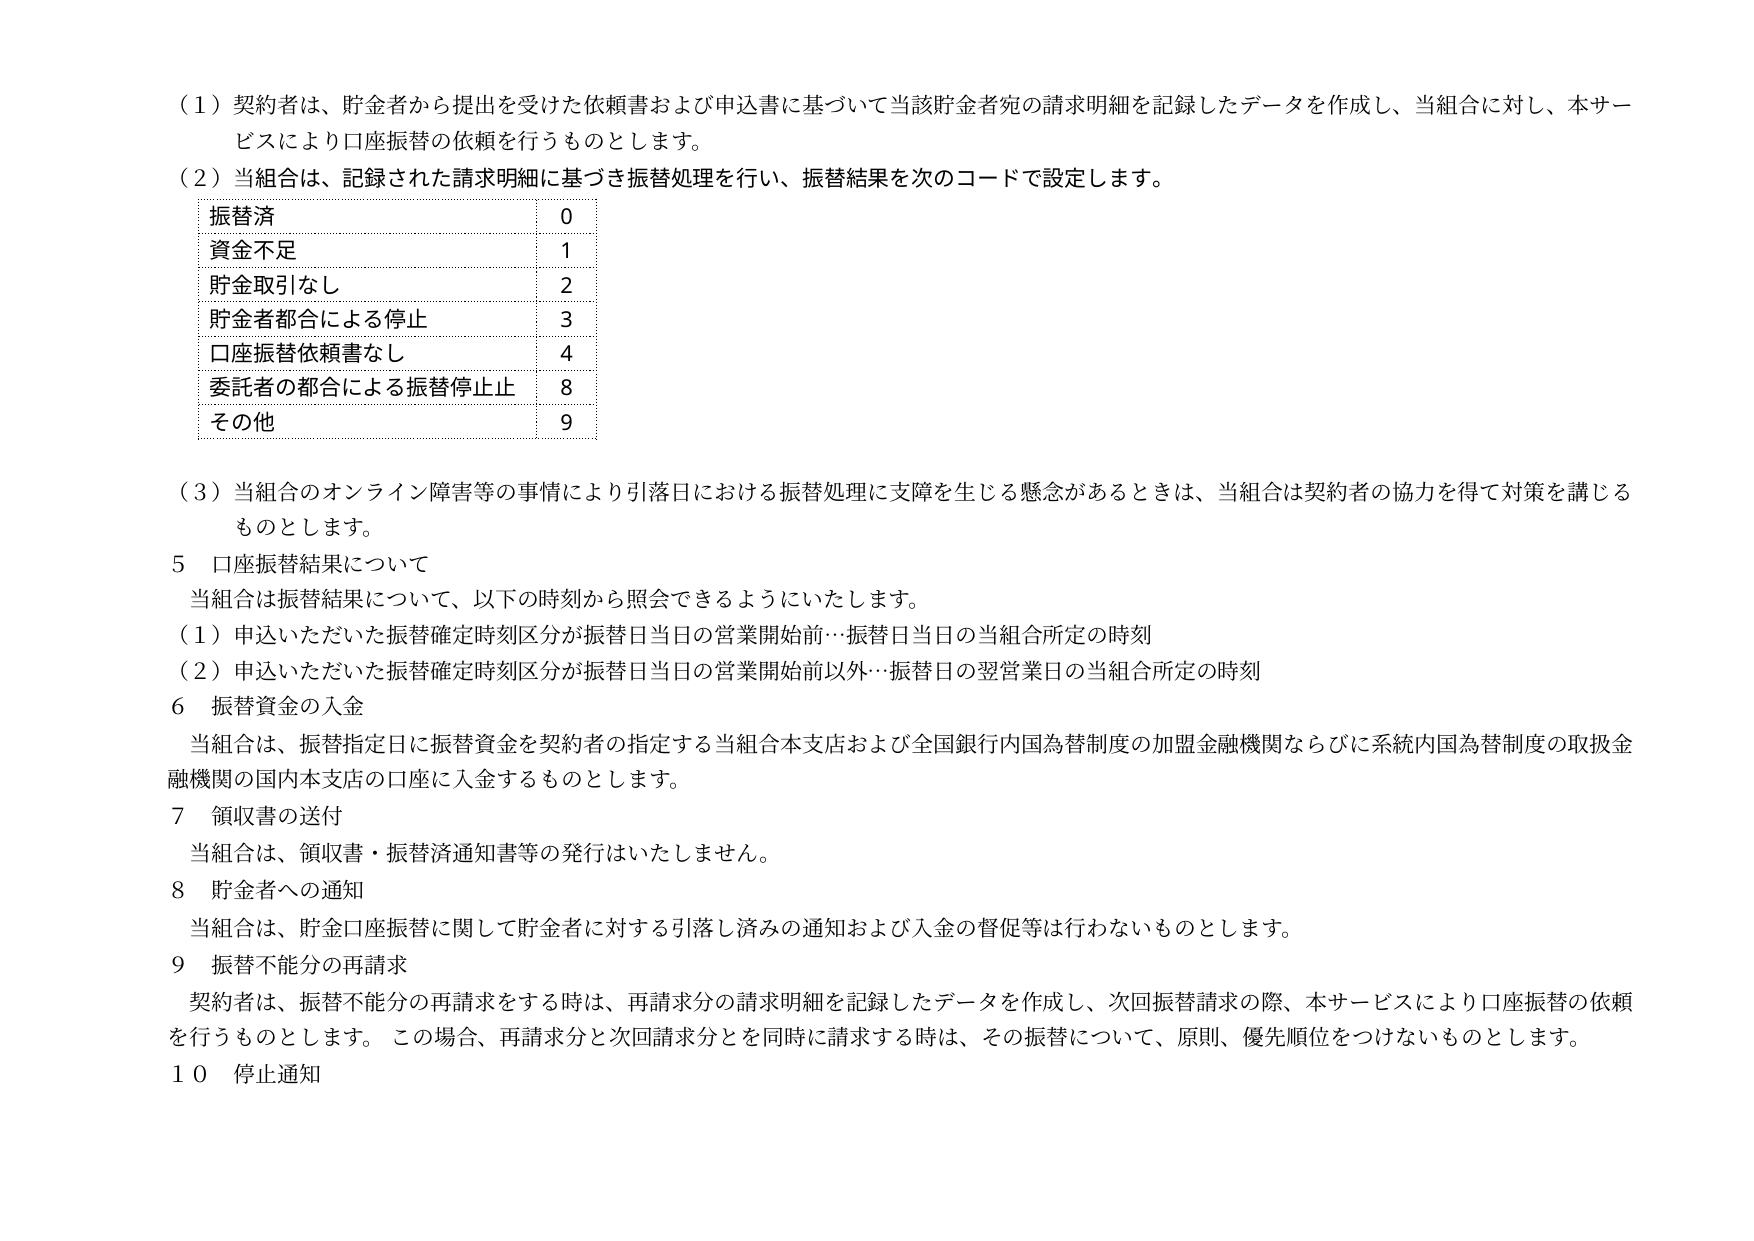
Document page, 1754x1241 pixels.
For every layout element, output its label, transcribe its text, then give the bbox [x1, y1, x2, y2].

text 当組合は、振替指定日に振替資金を契約者の指定する当組合本支店および全国銀行内国為替制度の加盟金融機関ならびに系統内国為替制度の取扱金融機関の国内本支店の口座に入金するものとします。 [168, 727, 1636, 793]
text 当組合は、領収書・振替済通知書等の発行はいたしません。 [168, 836, 1636, 868]
table_header 0 [537, 199, 596, 233]
table_cell 4 [537, 336, 596, 370]
text １０ 停止通知 [168, 1057, 1636, 1089]
text ９ 振替不能分の再請求 [168, 948, 1636, 979]
text 契約者は、振替不能分の再請求をする時は、再請求分の請求明細を記録したデータを作成し、次回振替請求の際、本サービスにより口座振替の依頼を行うものとします。 この場合、再請求分と次回請求分とを同時に請求する時は、その振替について、原則、優先順位をつけないものとします。 [168, 985, 1636, 1052]
table_cell 貯金者都合による停止 [198, 301, 537, 336]
text （３）当組合のオンライン障害等の事情により引落日における振替処理に支障を生じる懸念があるときは、当組合は契約者の協力を得て対策を講じるものとします。 [168, 475, 1636, 541]
table_cell 2 [537, 267, 596, 301]
table_cell 8 [537, 370, 596, 404]
text ６ 振替資金の入金 [168, 689, 1636, 721]
text 当組合は、貯金口座振替に関して貯金者に対する引落し済みの通知および入金の督促等は行わないものとします。 [168, 911, 1636, 942]
text （２）当組合は、記録された請求明細に基づき振替処理を行い、振替結果を次のコードで設定します。 [168, 161, 1636, 193]
text 当組合は振替結果について、以下の時刻から照会できるようにいたします。 [168, 583, 1636, 614]
table_cell 資金不足 [198, 233, 537, 267]
text ８ 貯金者への通知 [168, 873, 1636, 905]
table_cell 口座振替依頼書なし [198, 336, 537, 370]
text （１）契約者は、貯金者から提出を受けた依頼書および申込書に基づいて当該貯金者宛の請求明細を記録したデータを作成し、当組合に対し、本サービスにより口座振替の依頼を行うものとします。 [168, 89, 1636, 155]
table_cell その他 [198, 404, 537, 438]
table_cell 9 [537, 404, 596, 438]
text （２）申込いただいた振替確定時刻区分が振替日当日の営業開始前以外…振替日の翌営業日の当組合所定の時刻 [168, 654, 1636, 685]
table_cell 3 [537, 301, 596, 336]
text ７ 領収書の送付 [168, 799, 1636, 831]
table_cell 貯金取引なし [198, 267, 537, 301]
text ５ 口座振替結果について [168, 547, 1636, 578]
table_cell 委託者の都合による振替停止止 [198, 370, 537, 404]
text （１）申込いただいた振替確定時刻区分が振替日当日の営業開始前…振替日当日の当組合所定の時刻 [168, 618, 1636, 650]
table_header 振替済 [198, 199, 537, 233]
table_cell 1 [537, 233, 596, 267]
